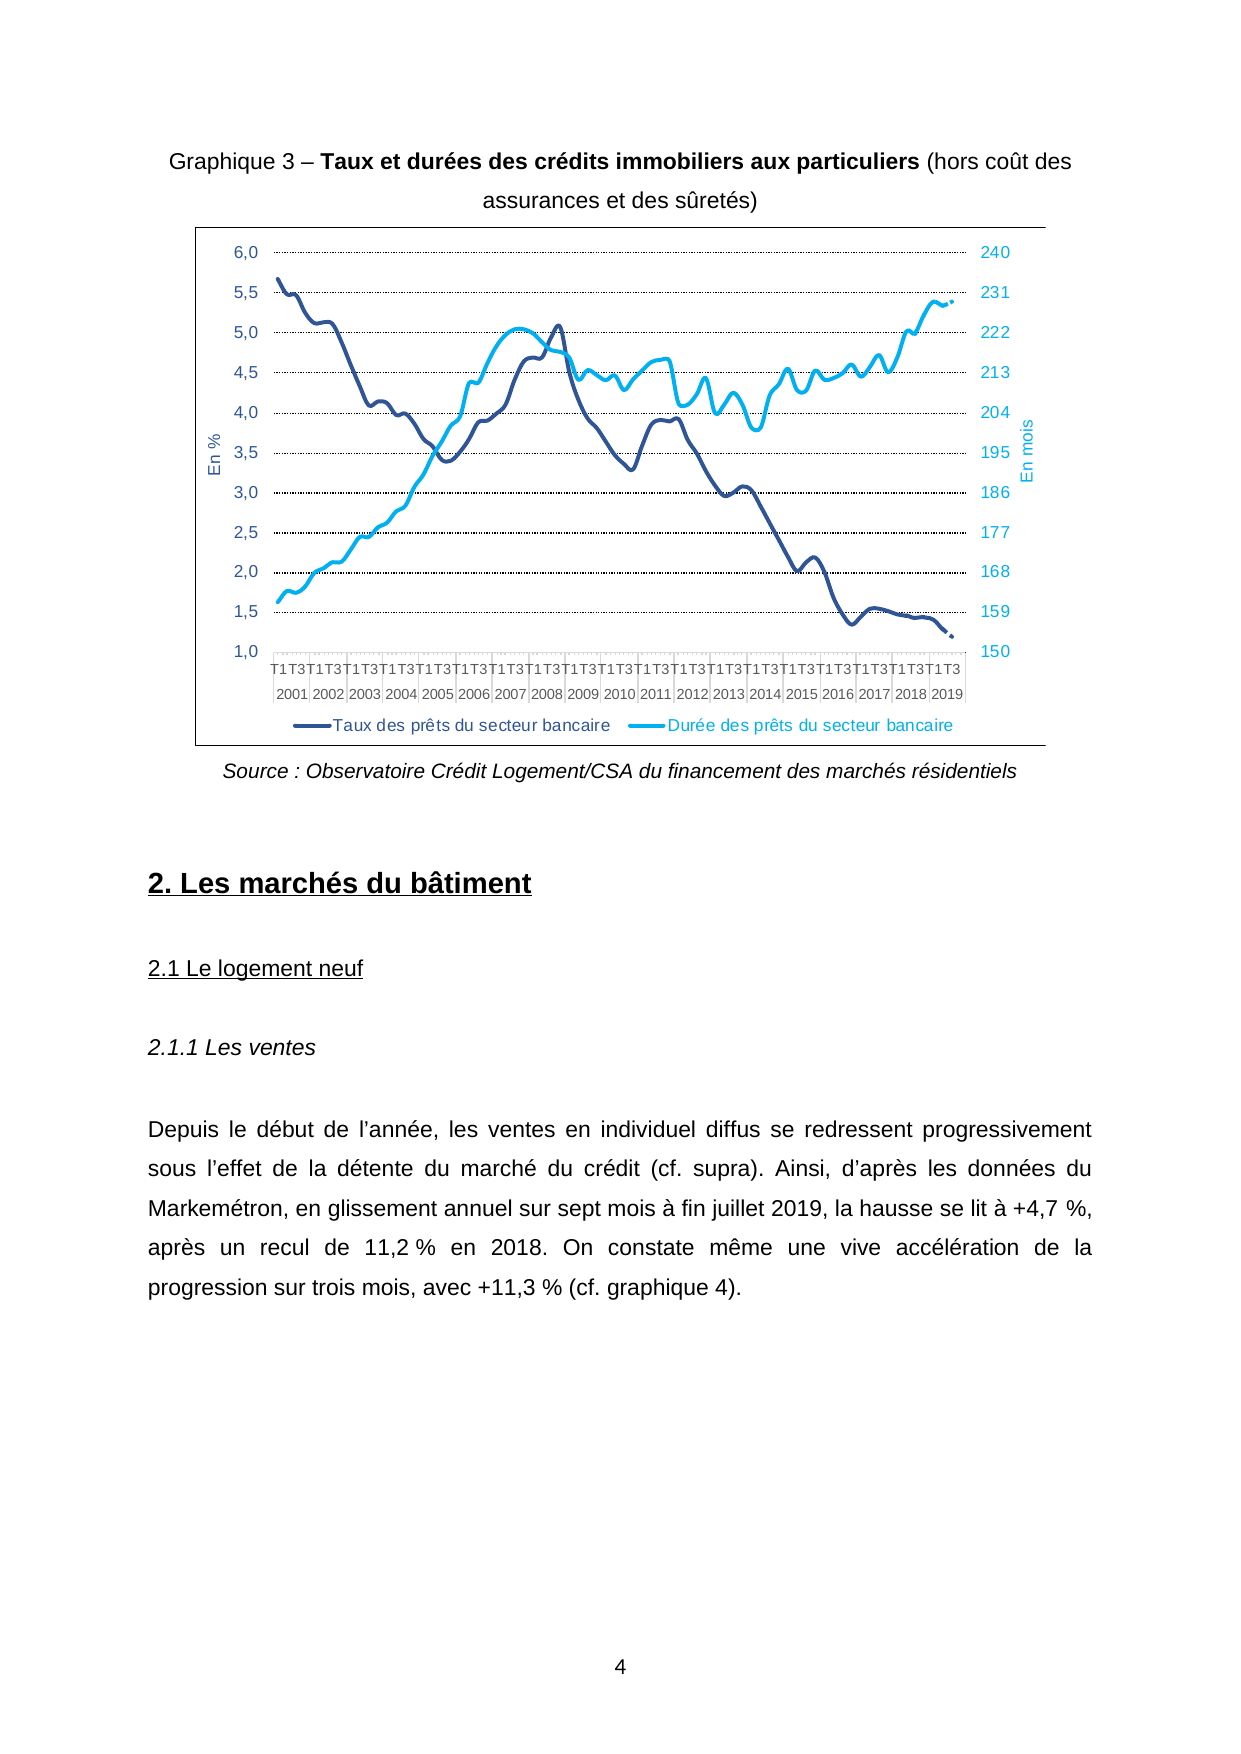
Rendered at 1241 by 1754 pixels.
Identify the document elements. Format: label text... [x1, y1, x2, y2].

text Source : Observatoire Crédit Logement/CSA du financement des marchés résidentiels [148, 759, 1093, 783]
text 2. Les marchés du bâtiment [148, 866, 1093, 899]
text Depuis le début de l’année, les ventes en individuel diffus se redressent progressivement sous l’effet de la détente du marché du crédit (cf. supra). Ainsi, d’après les données du Markemétron, en glissement annuel sur sept mois à fin juillet 2019, la hausse se lit à +4,7 %, après un recul de 11,2 % en 2018. On constate même une vive accélération de la progression sur trois mois, avec +11,3 % (cf. graphique 4). [148, 1116, 1093, 1300]
text 2.1 Le logement neuf [148, 955, 1093, 982]
text Graphique 3 – Taux et durées des crédits immobiliers aux particuliers (hors coût des assurances et des sûretés) [148, 148, 1093, 213]
text 2.1.1 Les ventes [148, 1034, 1093, 1061]
